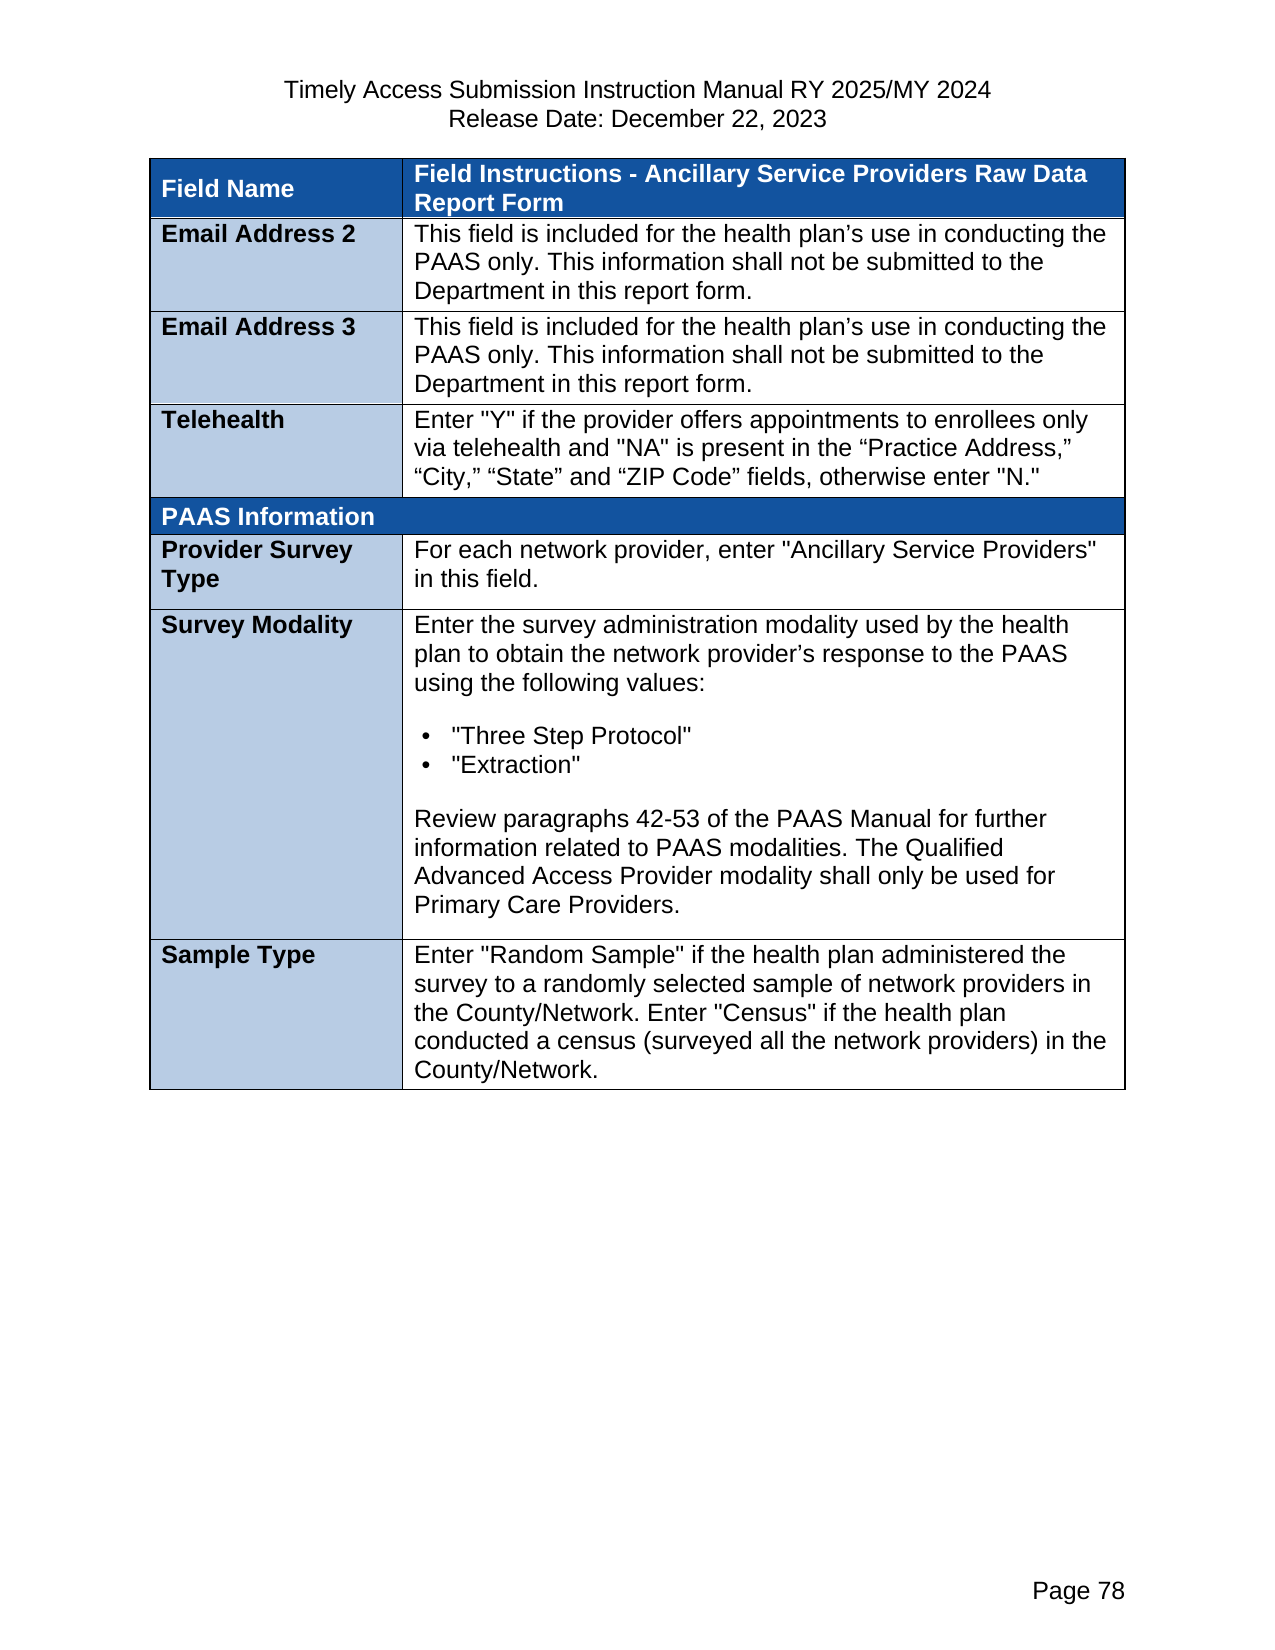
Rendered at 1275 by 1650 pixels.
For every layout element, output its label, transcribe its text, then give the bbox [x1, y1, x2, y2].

table_cell Email Address 2 [151, 219, 402, 311]
table_cell Telehealth [151, 405, 402, 497]
table_header Field Name [151, 159, 402, 217]
table_cell Survey Modality [151, 610, 402, 939]
table_cell Sample Type [151, 940, 402, 1089]
table_cell Enter "Random Sample" if the health plan administered the survey to a randomly selected sample of network providers in the County/Network. Enter "Census" if the health plan conducted a census (surveyed all the network providers) in the County/Network. [403, 940, 1124, 1089]
table_cell PAAS Information [151, 498, 1124, 534]
table_cell Enter "Y" if the provider offers appointments to enrollees only via telehealth and "NA" is present in the “Practice Address,” “City,” “State” and “ZIP Code” fields, otherwise enter "N." [403, 405, 1124, 497]
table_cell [403, 219, 1124, 311]
table_cell Email Address 3 [151, 312, 402, 403]
table_cell For each network provider, enter "Ancillary Service Providers" in this field. [403, 535, 1124, 609]
table_cell Provider Survey Type [151, 535, 402, 609]
table_cell Enter the survey administration modality used by the health plan to obtain the network provider’s response to the PAAS using the following values: "Three Step Protocol" "Extraction" Review paragraphs 42-53 of the PAAS Manual for further information related to PAAS modalities. The Qualified Advanced Access Provider modality shall only be used for Primary Care Providers. [403, 610, 1124, 939]
table_header Field Instructions - Ancillary Service Providers Raw Data Report Form [403, 159, 1124, 217]
